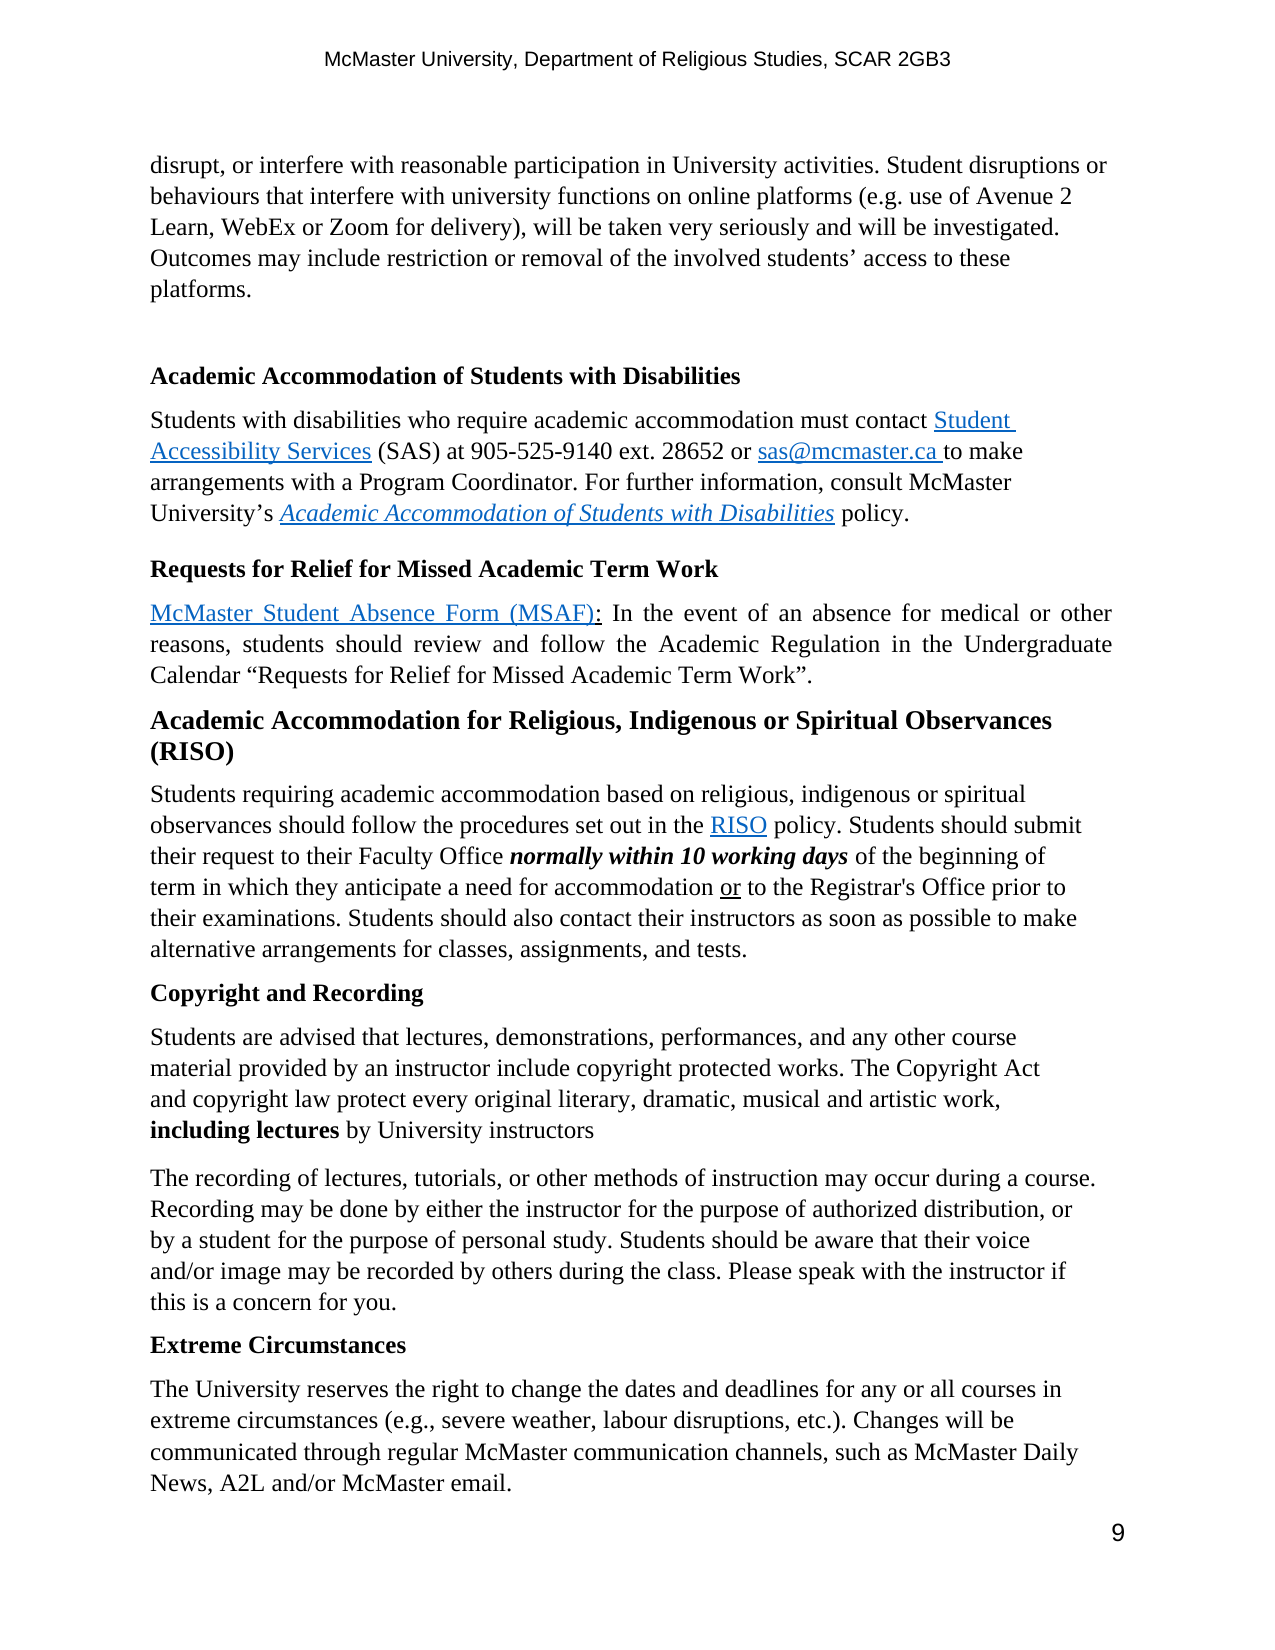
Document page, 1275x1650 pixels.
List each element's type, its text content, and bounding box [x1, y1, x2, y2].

text Students requiring academic accommodation based on religious, indigenous or spiritual observances should follow the procedures set out in the RISO policy. Students should submit their request to their Faculty Office normally within 10 working days of the beginning of term in which they anticipate a need for accommodation or to the Registrar's Office prior to their examinations. Students should also contact their instructors as soon as possible to make alternative arrangements for classes, assignments, and tests. [150, 779, 1093, 963]
text The University reserves the right to change the dates and deadlines for any or all courses in extreme circumstances (e.g., severe weather, labour disruptions, etc.). Changes will be communicated through regular McMaster communication channels, such as McMaster Daily News, A2L and/or McMaster email. [150, 1374, 1103, 1496]
text McMaster Student Absence Form (MSAF): In the event of an absence for medical or other reasons, students should review and follow the Academic Regulation in the Undergraduate Calendar “Requests for Relief for Missed Academic Term Work”. [150, 598, 1113, 689]
subtitle Extreme Circumstances [150, 1330, 1125, 1359]
text The recording of lectures, tutorials, or other methods of instruction may occur during a course. Recording may be done by either the instructor for the purpose of authorized distribution, or by a student for the purpose of personal study. Students should be aware that their voice and/or image may be recorded by others during the class. Please speak with the instructor if this is a concern for you. [150, 1163, 1098, 1316]
text Students with disabilities who require academic accommodation must contact Student Accessibility Services (SAS) at 905-525-9140 ext. 28652 or sas@mcmaster.ca to make arrangements with a Program Coordinator. For further information, consult McMaster University’s Academic Accommodation of Students with Disabilities policy. [150, 405, 1095, 527]
subtitle Copyright and Recording [150, 978, 1125, 1007]
text Students are advised that lectures, demonstrations, performances, and any other course material provided by an instructor include copyright protected works. The Copyright Act and copyright law protect every original literary, dramatic, musical and artistic work, including lectures by University instructors [150, 1022, 1075, 1144]
text Academic Accommodation for Religious, Indigenous or Spiritual Observances (RISO) [150, 704, 1094, 766]
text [150, 150, 1115, 303]
subtitle Requests for Relief for Missed Academic Term Work [150, 554, 1125, 583]
subtitle Academic Accommodation of Students with Disabilities [150, 361, 1125, 390]
